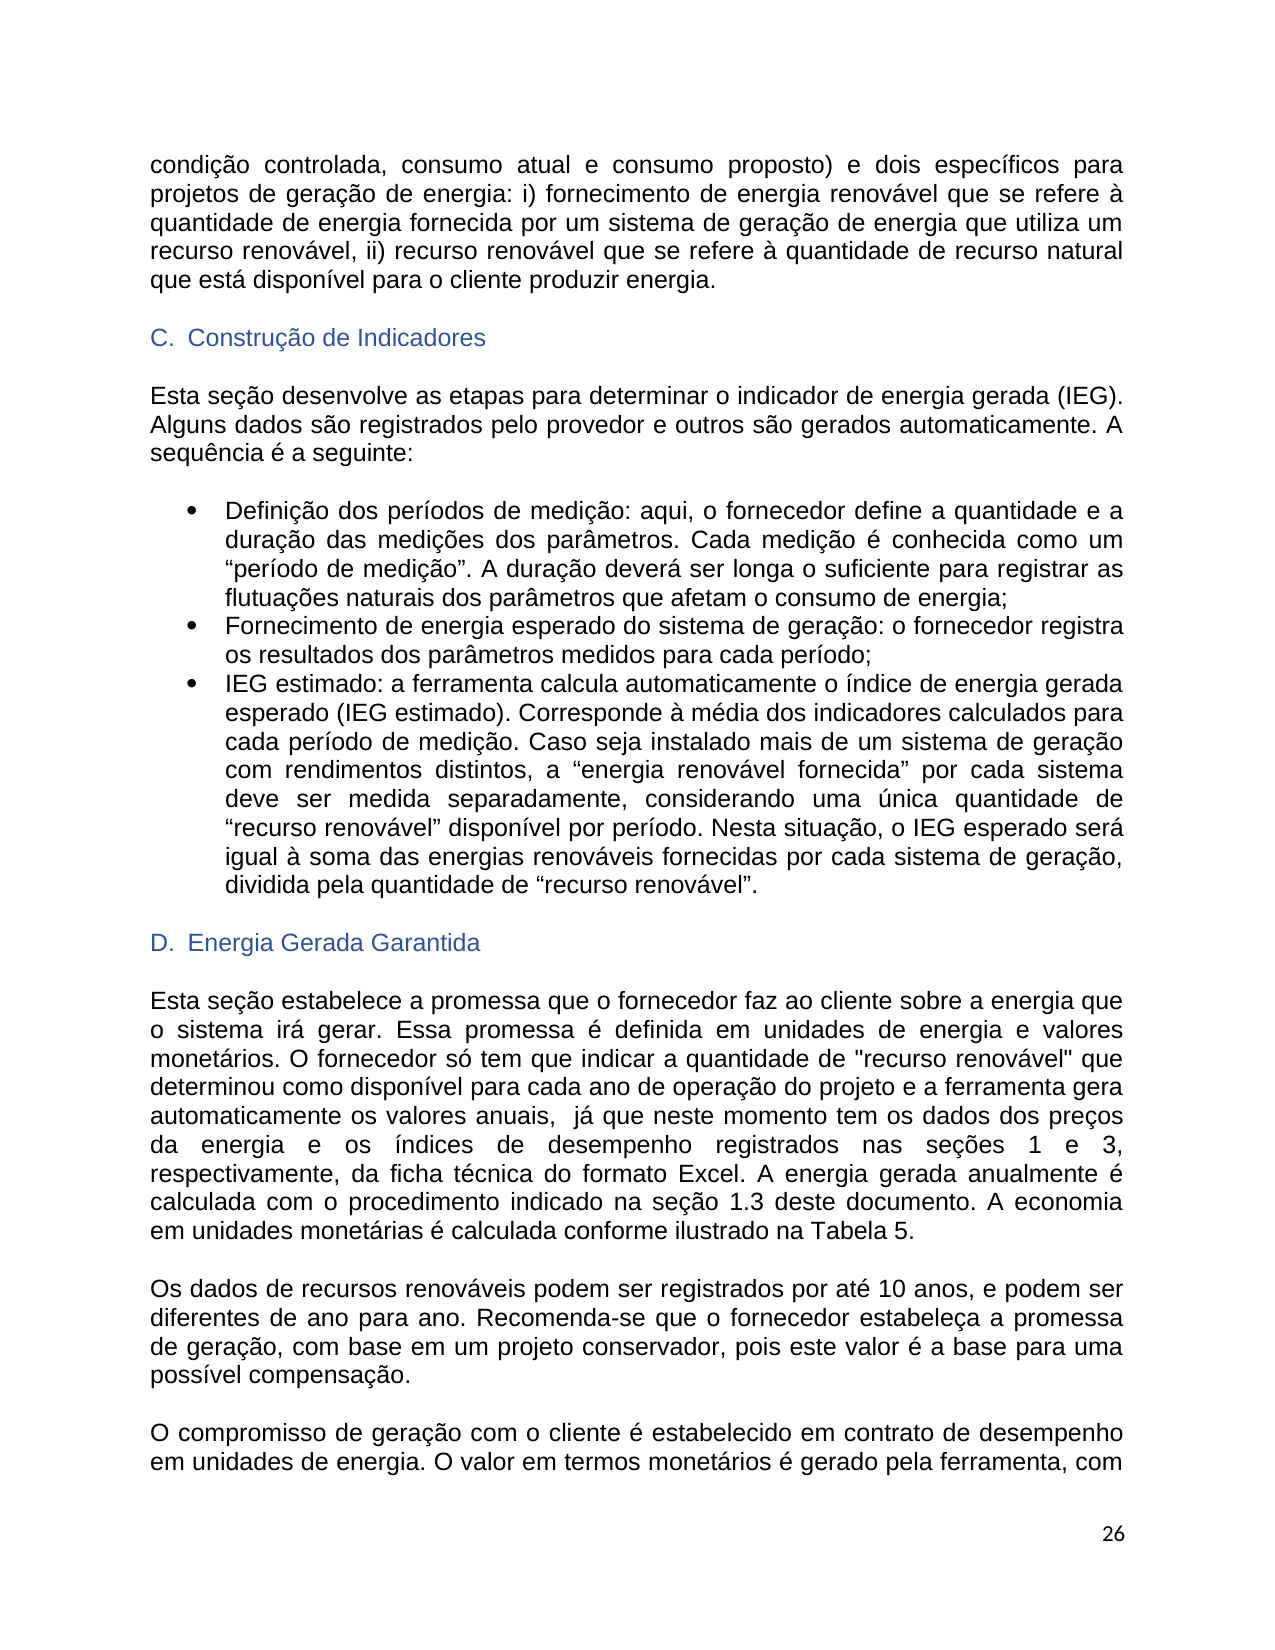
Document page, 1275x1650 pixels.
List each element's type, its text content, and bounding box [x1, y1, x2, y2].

list IEG estimado: a ferramenta calcula automaticamente o índice de energia gerada esperado (IEG estimado). Corresponde à média dos indicadores calculados para cada período de medição. Caso seja instalado mais de um sistema de geração com rendimentos distintos, a “energia renovável fornecida” por cada sistema deve ser medida separadamente, considerando uma única quantidade de “recurso renovável” disponível por período. Nesta situação, o IEG esperado será igual à soma das energias renováveis fornecidas por cada sistema de geração, dividida pela quantidade de “recurso renovável”. [187, 669, 1125, 899]
list Definição dos períodos de medição: aqui, o fornecedor define a quantidade e a duração das medições dos parâmetros. Cada medição é conhecida como um “período de medição”. A duração deverá ser longa o suficiente para registrar as flutuações naturais dos parâmetros que afetam o consumo de energia; [187, 496, 1125, 611]
subtitle Energia Gerada Garantida [150, 928, 1125, 957]
list Fornecimento de energia esperado do sistema de geração: o fornecedor registra os resultados dos parâmetros medidos para cada período; [187, 611, 1125, 669]
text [150, 1418, 1125, 1476]
text Esta seção estabelece a promessa que o fornecedor faz ao cliente sobre a energia que o sistema irá gerar. Essa promessa é definida em unidades de energia e valores monetários. O fornecedor só tem que indicar a quantidade de "recurso renovável" que determinou como disponível para cada ano de operação do projeto e a ferramenta gera automaticamente os valores anuais, já que neste momento tem os dados dos preços da energia e os índices de desempenho registrados nas seções 1 e 3, respectivamente, da ficha técnica do formato Excel. A energia gerada anualmente é calculada com o procedimento indicado na seção 1.3 deste documento. A economia em unidades monetárias é calculada conforme ilustrado na Tabela 5. [150, 986, 1125, 1245]
text Os dados de recursos renováveis podem ser registrados por até 10 anos, e podem ser diferentes de ano para ano. Recomenda-se que o fornecedor estabeleça a promessa de geração, com base em um projeto conservador, pois este valor é a base para uma possível compensação. [150, 1274, 1125, 1389]
text Esta seção desenvolve as etapas para determinar o indicador de energia gerada (IEG). Alguns dados são registrados pelo provedor e outros são gerados automaticamente. A sequência é a seguinte: [150, 381, 1125, 467]
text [150, 150, 1125, 294]
subtitle Construção de Indicadores [150, 323, 1125, 352]
